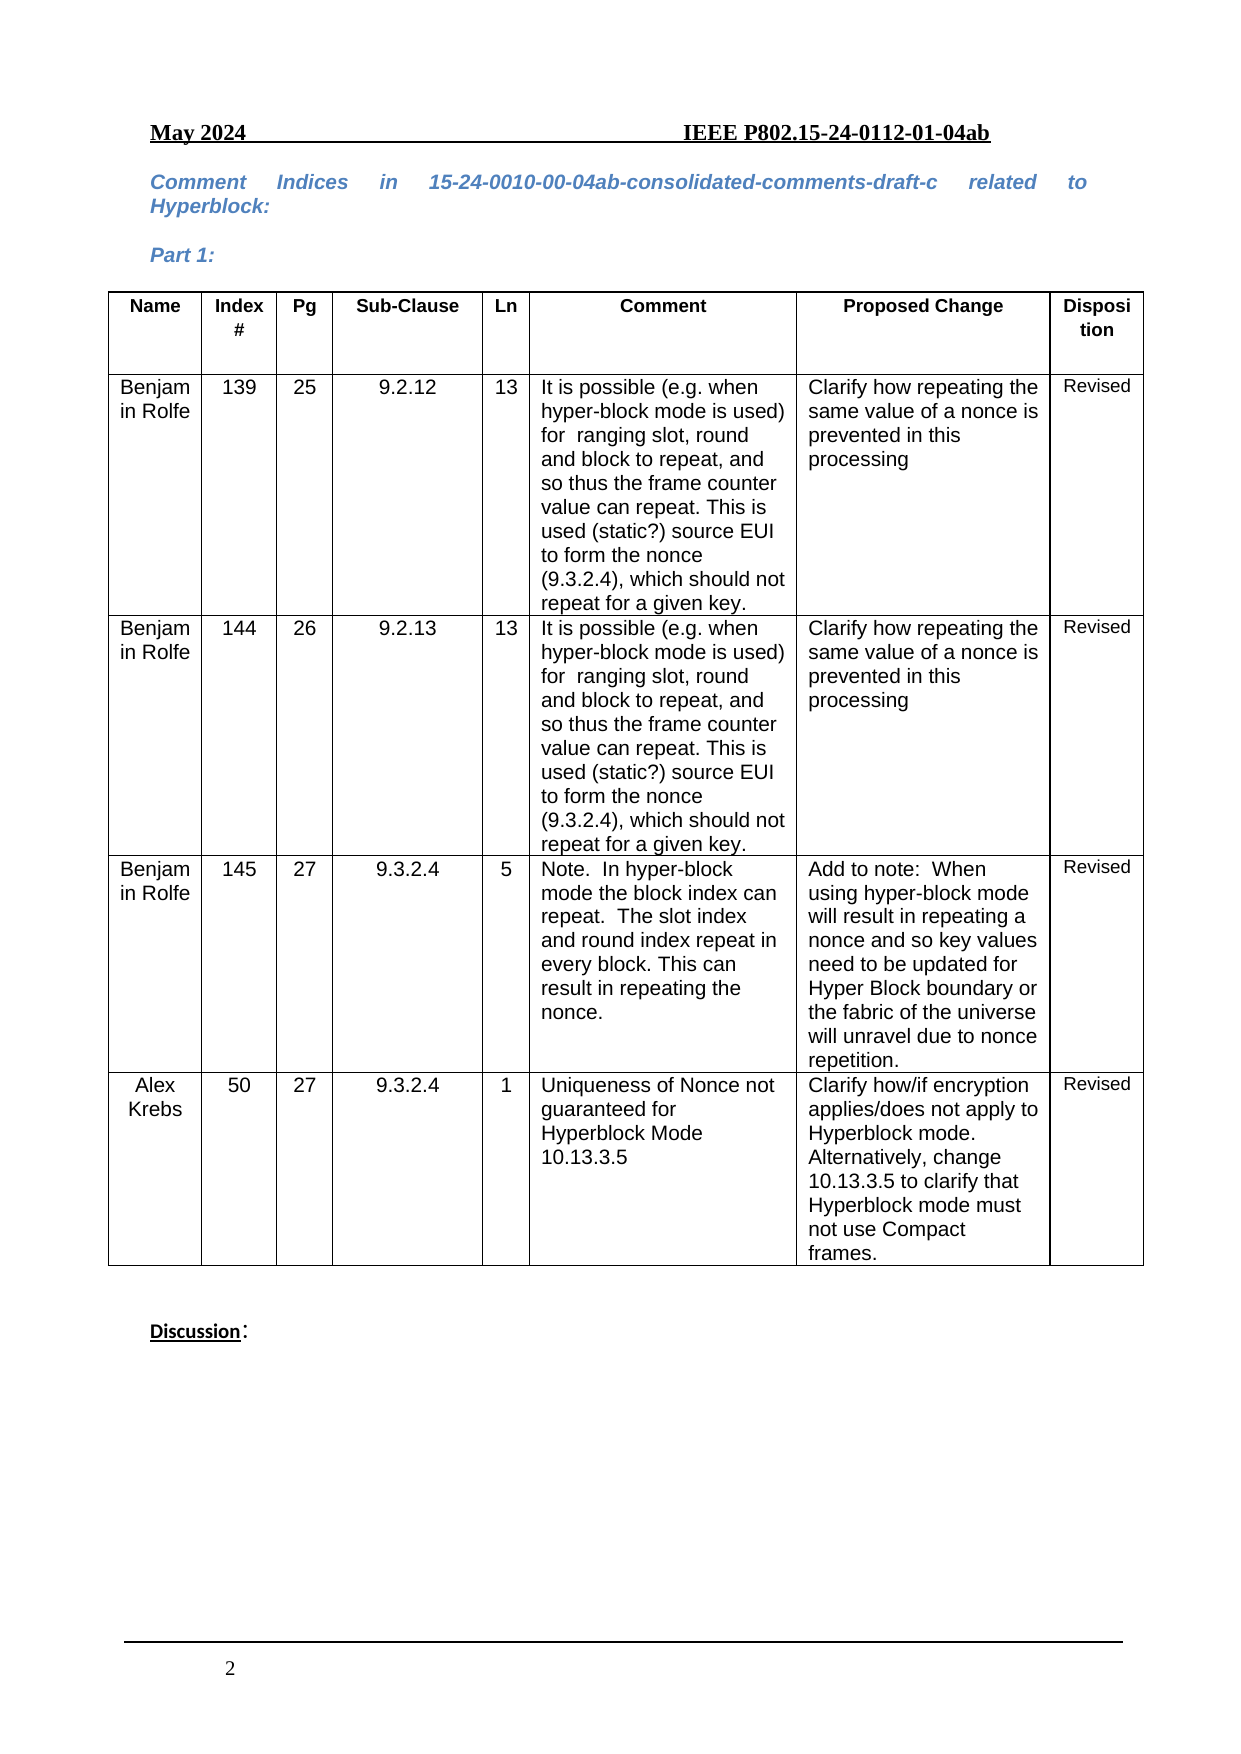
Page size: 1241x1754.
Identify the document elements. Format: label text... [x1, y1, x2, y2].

table_header Name [109, 293, 201, 374]
table_cell 26 [277, 616, 332, 855]
table_cell Clarify how/if encryption applies/does not apply to Hyperblock mode. Alternatively, change 10.13.3.5 to clarify that Hyperblock mode must not use Compact frames. [797, 1073, 1049, 1265]
table_cell 25 [277, 375, 332, 615]
text Part 1: [150, 242, 1090, 266]
text Discussion： [150, 1315, 1090, 1345]
table_header Disposition [1051, 293, 1143, 374]
table_cell 13 [483, 616, 529, 855]
text Comment Indices in 15-24-0010-00-04ab-consolidated-comments-draft-c related to Hyperblock: [150, 169, 1090, 217]
table_header Proposed Change [797, 293, 1049, 374]
table_header Pg [277, 293, 332, 374]
table_cell 139 [202, 375, 276, 615]
table_cell Clarify how repeating the same value of a nonce is prevented in this processing [797, 616, 1049, 855]
table_cell 9.3.2.4 [333, 856, 482, 1072]
table_cell 27 [277, 856, 332, 1072]
table_cell 13 [483, 375, 529, 615]
table_cell Note. In hyper-block mode the block index can repeat. The slot index and round index repeat in every block. This can result in repeating the nonce. [530, 856, 796, 1072]
table_cell Benjamin Rolfe [109, 375, 201, 615]
table_cell Uniqueness of Nonce not guaranteed for Hyperblock Mode 10.13.3.5 [530, 1073, 796, 1265]
table_cell Clarify how repeating the same value of a nonce is prevented in this processing [797, 375, 1049, 615]
table_header Index# [202, 293, 276, 374]
table_cell 145 [202, 856, 276, 1072]
table_cell It is possible (e.g. when hyper-block mode is used) for ranging slot, round and block to repeat, and so thus the frame counter value can repeat. This is used (static?) source EUI to form the nonce (9.3.2.4), which should not repeat for a given key. [530, 375, 796, 615]
table_cell Alex Krebs [109, 1073, 201, 1265]
table_cell Revised [1051, 616, 1143, 855]
table_cell 9.2.12 [333, 375, 482, 615]
table_header Comment [530, 293, 796, 374]
table_header Sub-Clause [333, 293, 482, 374]
table_cell 1 [483, 1073, 529, 1265]
table_cell Benjamin Rolfe [109, 856, 201, 1072]
table_cell 5 [483, 856, 529, 1072]
table_cell Benjamin Rolfe [109, 616, 201, 855]
table_cell 144 [202, 616, 276, 855]
table_header Ln [483, 293, 529, 374]
table_cell 27 [277, 1073, 332, 1265]
table_cell Revised [1051, 375, 1143, 615]
table_cell 9.2.13 [333, 616, 482, 855]
table_cell Revised [1051, 856, 1143, 1072]
table_cell 50 [202, 1073, 276, 1265]
table_cell Add to note: When using hyper-block mode will result in repeating a nonce and so key values need to be updated for Hyper Block boundary or the fabric of the universe will unravel due to nonce repetition. [797, 856, 1049, 1072]
table_cell 9.3.2.4 [333, 1073, 482, 1265]
table_cell Revised [1051, 1073, 1143, 1265]
table_cell It is possible (e.g. when hyper-block mode is used) for ranging slot, round and block to repeat, and so thus the frame counter value can repeat. This is used (static?) source EUI to form the nonce (9.3.2.4), which should not repeat for a given key. [530, 616, 796, 855]
